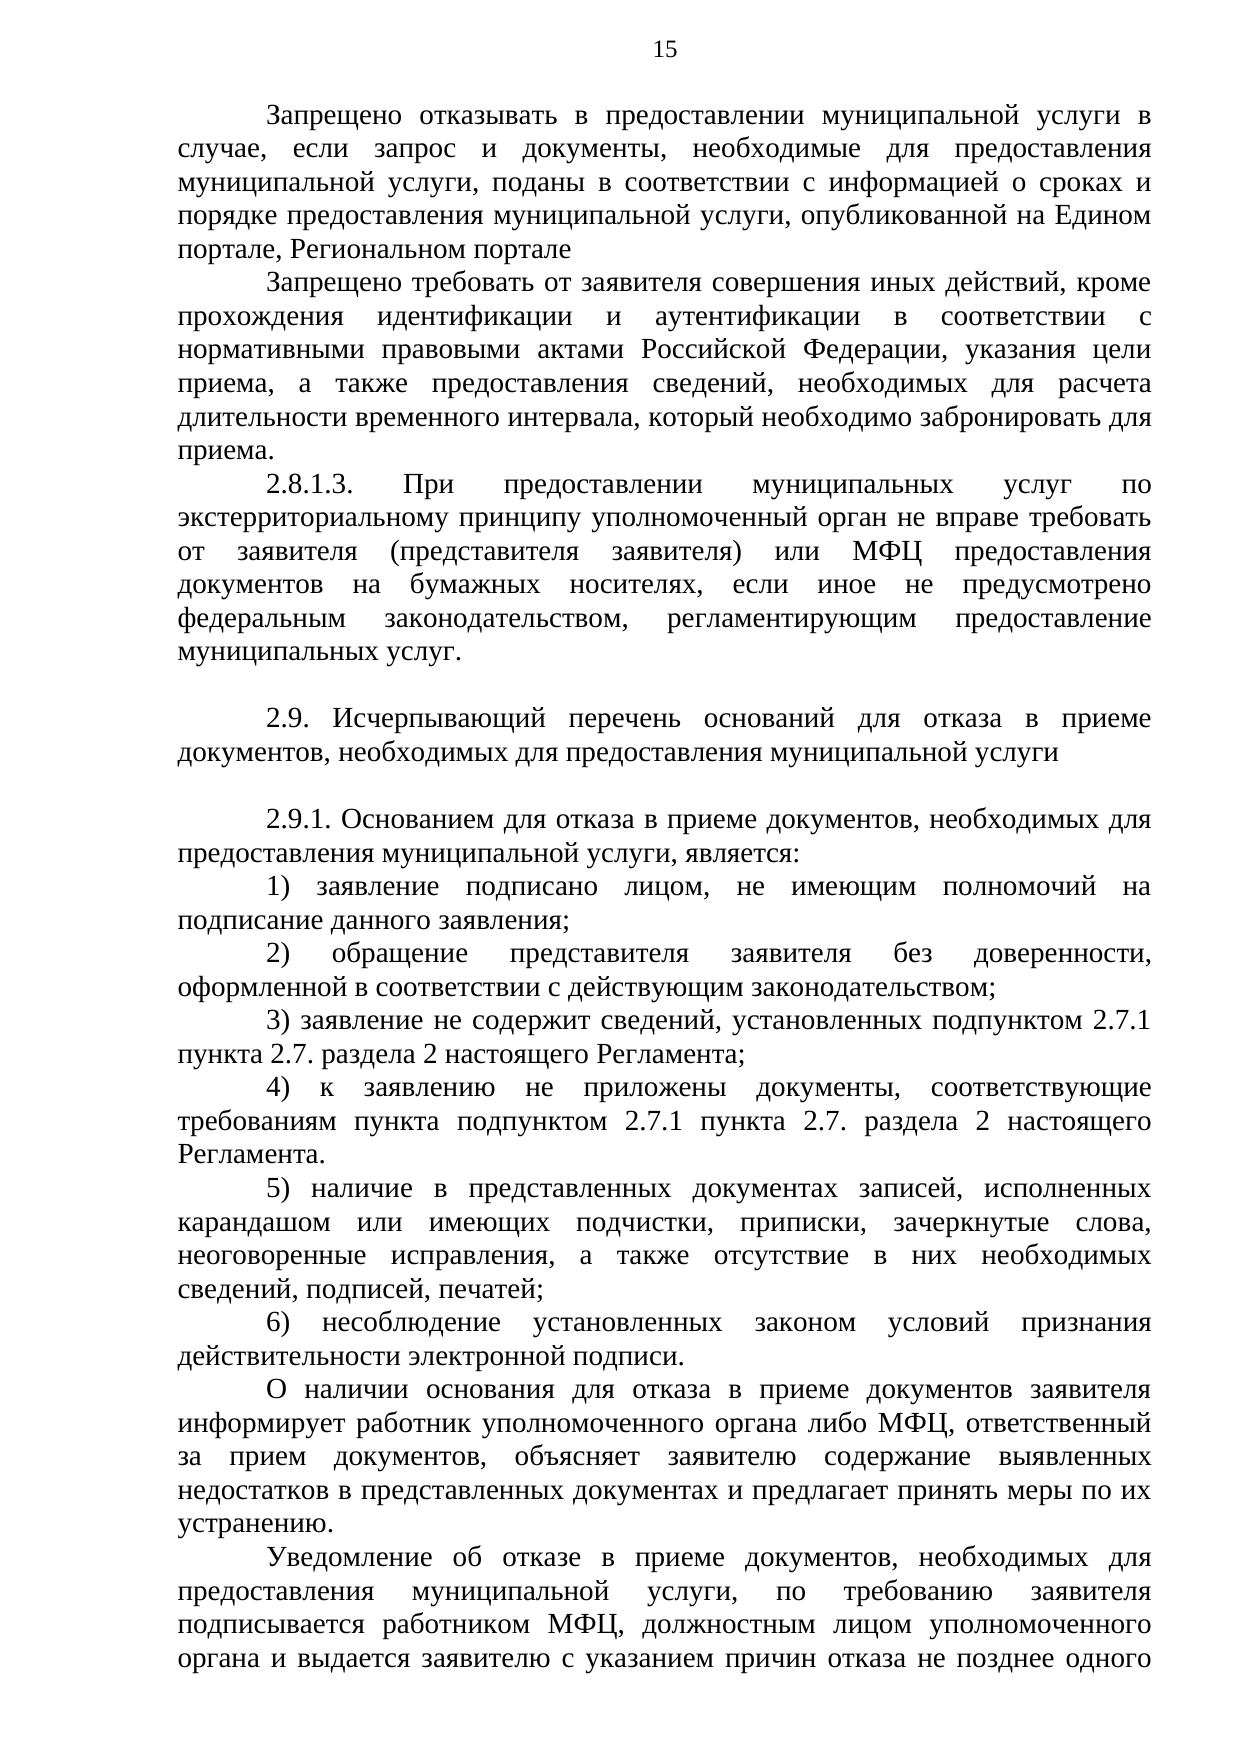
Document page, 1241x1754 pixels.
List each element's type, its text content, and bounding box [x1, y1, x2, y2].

text 6) несоблюдение установленных законом условий признания действительности электронной подписи. [177, 1304, 1152, 1371]
text 1) заявление подписано лицом, не имеющим полномочий на подписание данного заявления; [177, 868, 1152, 935]
text 2) обращение представителя заявителя без доверенности, оформленной в соответствии с действующим законодательством; [177, 935, 1152, 1002]
text Запрещено требовать от заявителя совершения иных действий, кроме прохождения идентификации и аутентификации в соответствии с нормативными правовыми актами Российской Федерации, указания цели приема, а также предоставления сведений, необходимых для расчета длительности временного интервала, который необходимо забронировать для приема. [177, 264, 1152, 466]
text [177, 1539, 1152, 1673]
text 4) к заявлению не приложены документы, соответствующие требованиям пункта подпунктом 2.7.1 пункта 2.7. раздела 2 настоящего Регламента. [177, 1069, 1152, 1170]
text 3) заявление не содержит сведений, установленных подпунктом 2.7.1 пункта 2.7. раздела 2 настоящего Регламента; [177, 1002, 1152, 1069]
text Запрещено отказывать в предоставлении муниципальной услуги в случае, если запрос и документы, необходимые для предоставления муниципальной услуги, поданы в соответствии с информацией о сроках и порядке предоставления муниципальной услуги, опубликованной на Едином портале, Региональном портале [177, 97, 1152, 264]
text 2.9.1. Основанием для отказа в приеме документов, необходимых для предоставления муниципальной услуги, является: [177, 801, 1152, 868]
text 2.8.1.3. При предоставлении муниципальных услуг по экстерриториальному принципу уполномоченный орган не вправе требовать от заявителя (представителя заявителя) или МФЦ предоставления документов на бумажных носителях, если иное не предусмотрено федеральным законодательством, регламентирующим предоставление муниципальных услуг. [177, 466, 1152, 667]
text О наличии основания для отказа в приеме документов заявителя информирует работник уполномоченного органа либо МФЦ, ответственный за прием документов, объясняет заявителю содержание выявленных недостатков в представленных документах и предлагает принять меры по их устранению. [177, 1371, 1152, 1539]
text 2.9. Исчерпывающий перечень оснований для отказа в приеме документов, необходимых для предоставления муниципальной услуги [177, 701, 1152, 768]
text 5) наличие в представленных документах записей, исполненных карандашом или имеющих подчистки, приписки, зачеркнутые слова, неоговоренные исправления, а также отсутствие в них необходимых сведений, подписей, печатей; [177, 1170, 1152, 1304]
